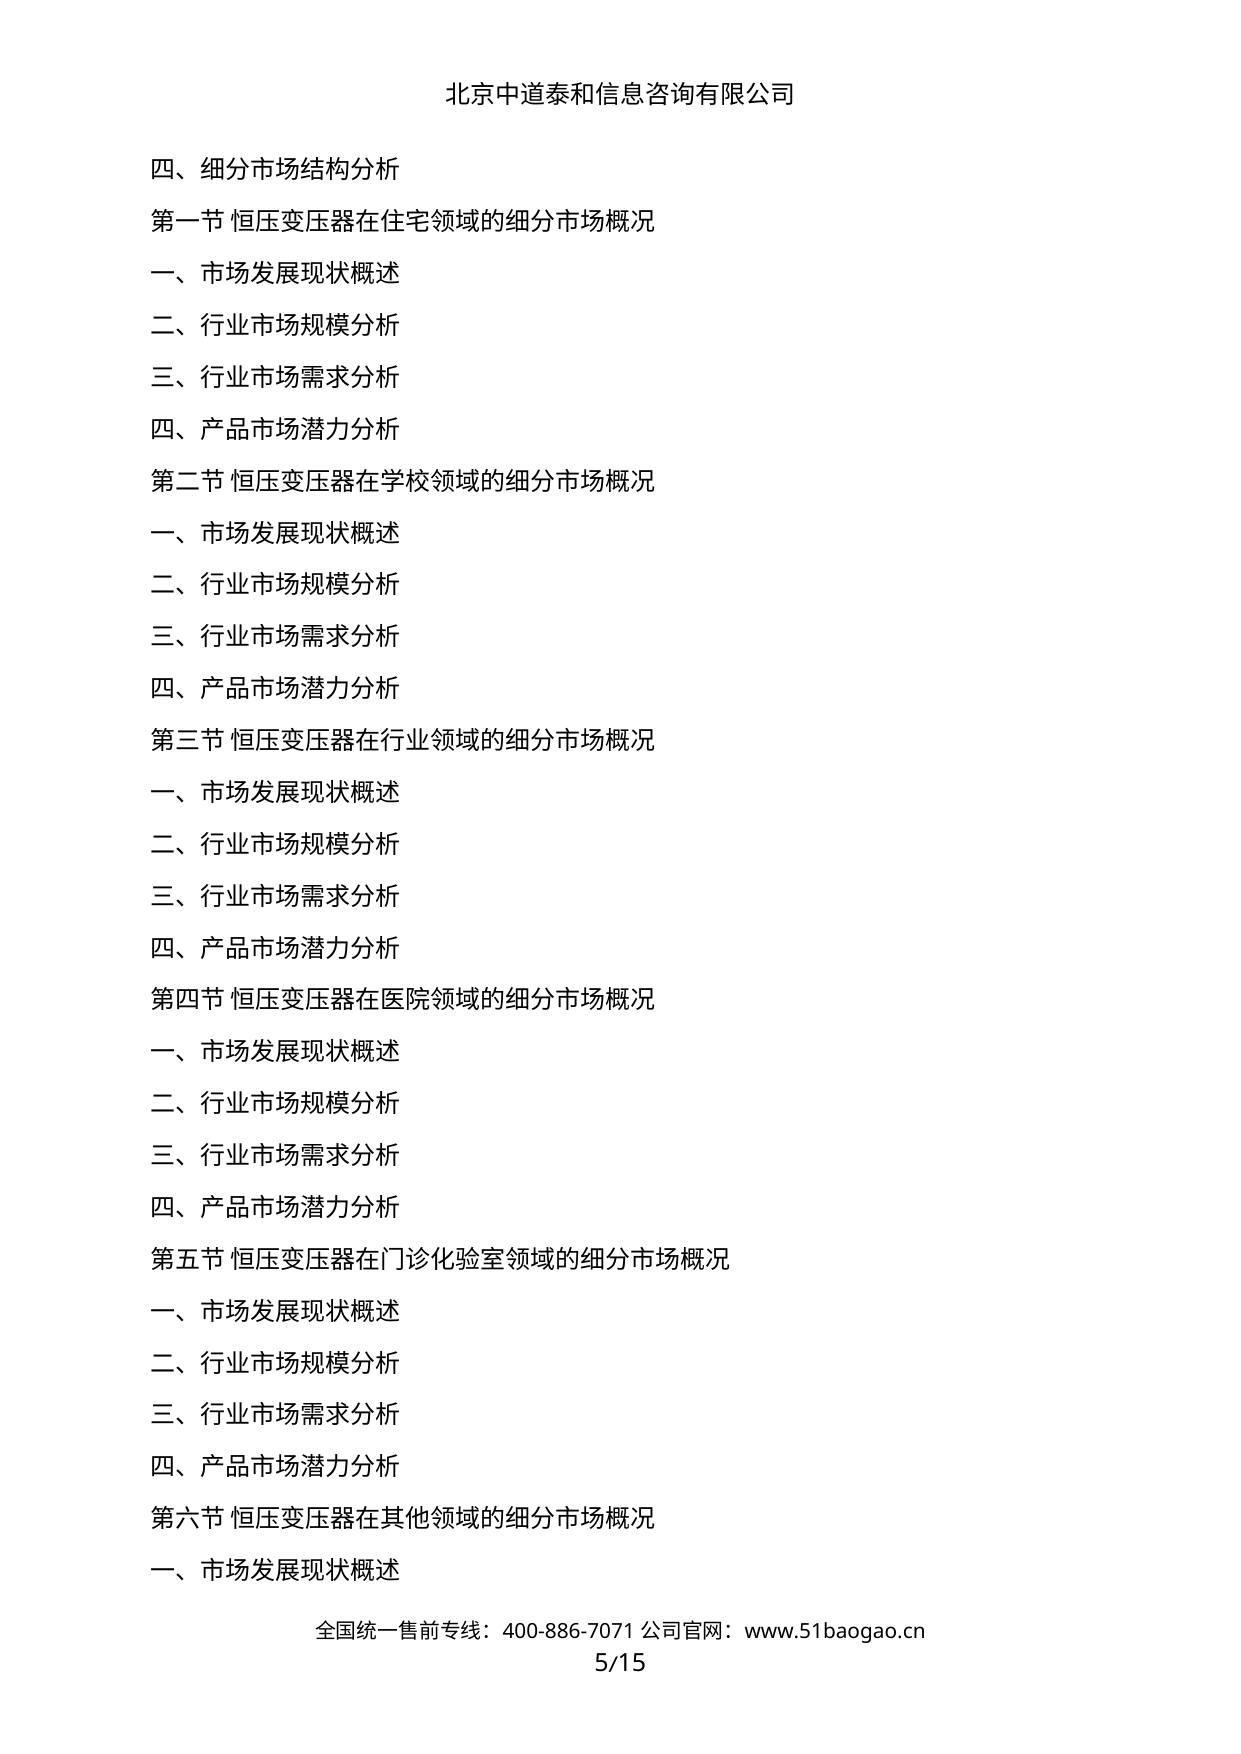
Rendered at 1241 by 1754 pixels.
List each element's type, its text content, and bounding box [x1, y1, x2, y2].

text 三、行业市场需求分析 [150, 876, 1090, 912]
text 三、行业市场需求分析 [150, 357, 1090, 394]
text 一、市场发展现状概述 [150, 254, 1090, 290]
text 三、行业市场需求分析 [150, 1136, 1090, 1172]
text 四、产品市场潜力分析 [150, 409, 1090, 446]
text 二、行业市场规模分析 [150, 565, 1090, 601]
text 一、市场发展现状概述 [150, 772, 1090, 809]
text 四、产品市场潜力分析 [150, 669, 1090, 705]
text 一、市场发展现状概述 [150, 1551, 1090, 1587]
text 第五节 恒压变压器在门诊化验室领域的细分市场概况 [150, 1239, 1090, 1276]
text 三、行业市场需求分析 [150, 1395, 1090, 1431]
text 二、行业市场规模分析 [150, 1343, 1090, 1379]
text 二、行业市场规模分析 [150, 1084, 1090, 1120]
text 第六节 恒压变压器在其他领域的细分市场概况 [150, 1499, 1090, 1535]
text 四、细分市场结构分析 [150, 150, 1090, 186]
text 第三节 恒压变压器在行业领域的细分市场概况 [150, 721, 1090, 757]
text 第二节 恒压变压器在学校领域的细分市场概况 [150, 461, 1090, 497]
text 四、产品市场潜力分析 [150, 1187, 1090, 1224]
text 三、行业市场需求分析 [150, 617, 1090, 653]
text 四、产品市场潜力分析 [150, 928, 1090, 964]
text 二、行业市场规模分析 [150, 824, 1090, 861]
text 第一节 恒压变压器在住宅领域的细分市场概况 [150, 202, 1090, 238]
text 四、产品市场潜力分析 [150, 1447, 1090, 1483]
text 第四节 恒压变压器在医院领域的细分市场概况 [150, 980, 1090, 1016]
text 一、市场发展现状概述 [150, 1032, 1090, 1068]
text 一、市场发展现状概述 [150, 513, 1090, 549]
text 一、市场发展现状概述 [150, 1291, 1090, 1327]
text 二、行业市场规模分析 [150, 306, 1090, 342]
